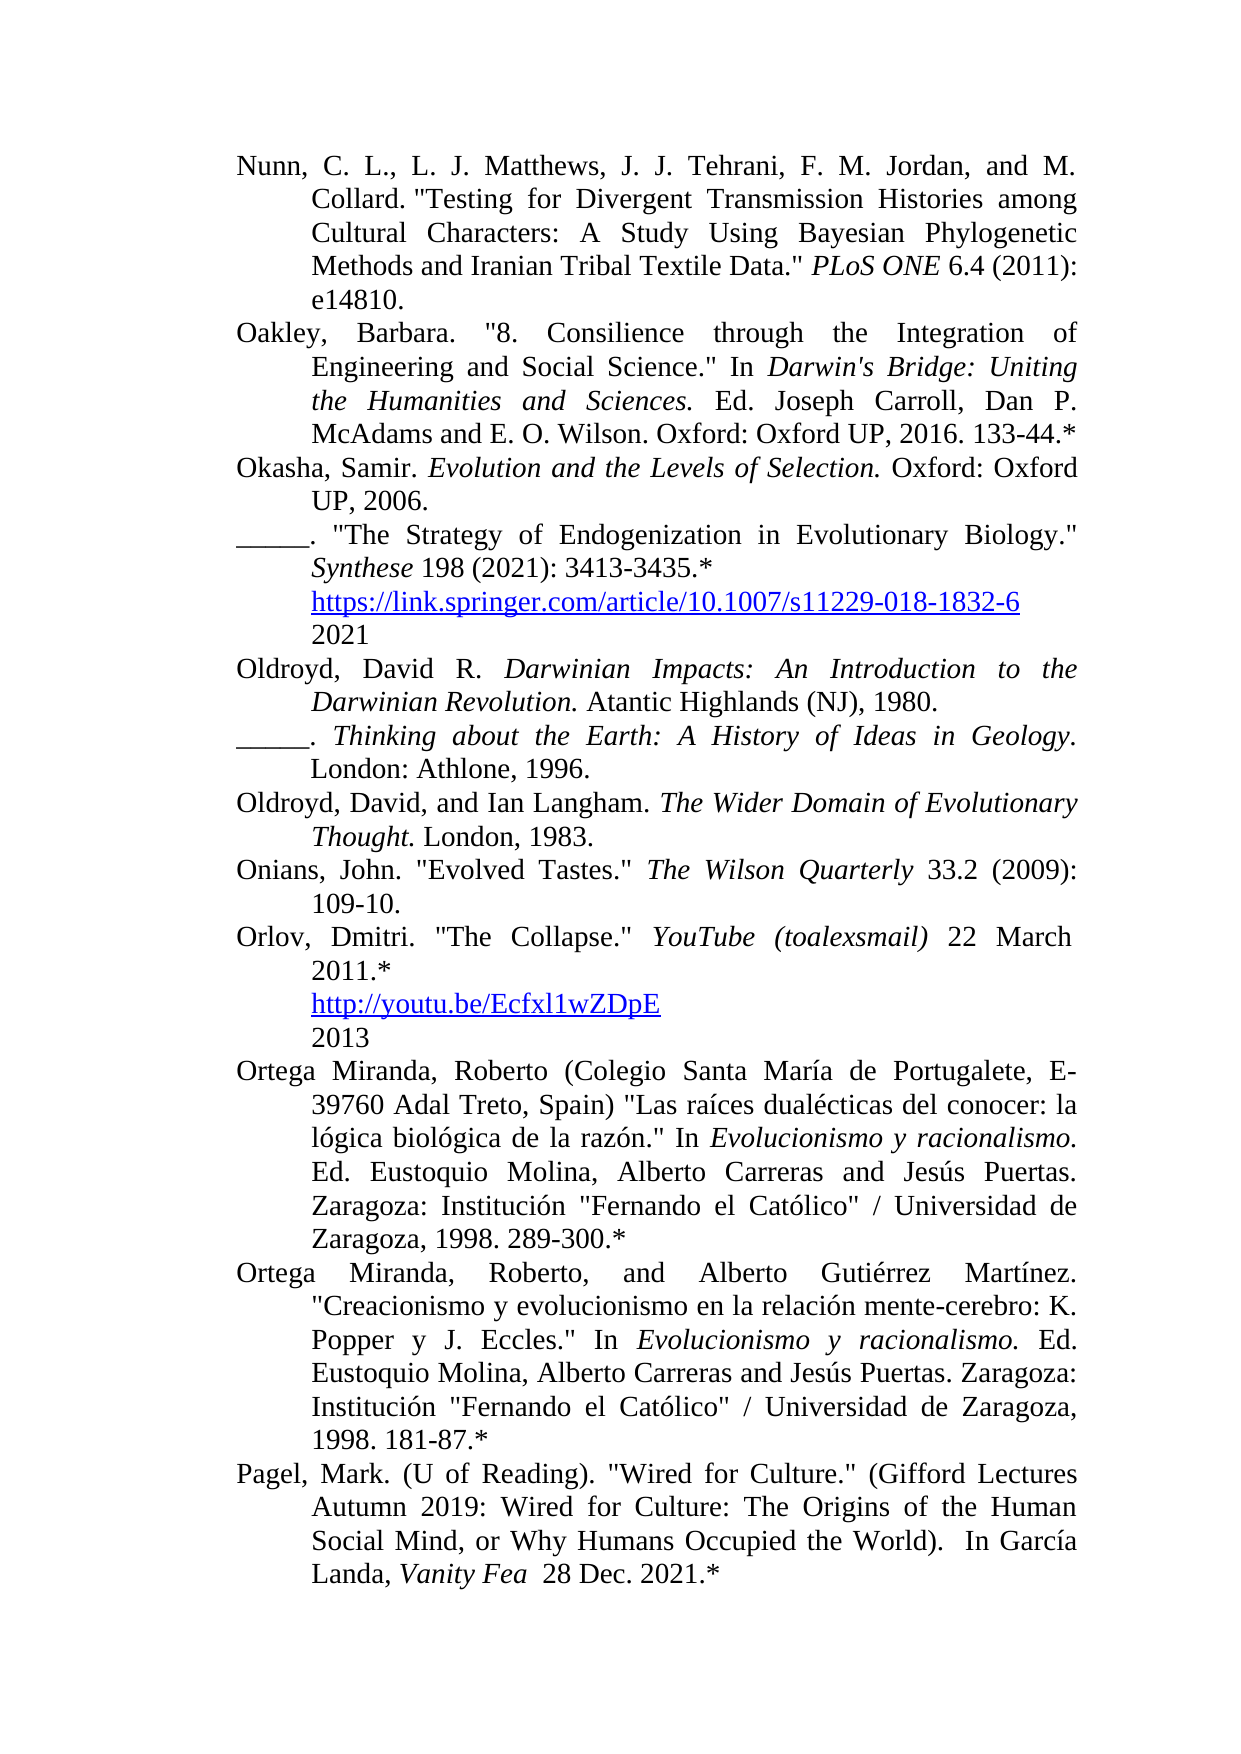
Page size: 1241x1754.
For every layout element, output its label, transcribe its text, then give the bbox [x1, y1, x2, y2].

text _____. "The Strategy of Endogenization in Evolutionary Biology." Synthese 198 (2021): 3413-3435.* [236, 517, 1078, 584]
text Orlov, Dmitri. "The Collapse." YouTube (toalexsmail) 22 March 2011.* [236, 919, 1072, 986]
text Okasha, Samir. Evolution and the Levels of Selection. Oxford: Oxford UP, 2006. [236, 450, 1078, 517]
text Onians, John. "Evolved Tastes." The Wilson Quarterly 33.2 (2009): 109-10. [236, 852, 1078, 919]
text https://link.springer.com/article/10.1007/s11229-018-1832-6 [236, 584, 1078, 617]
text 2021 [236, 617, 1078, 651]
text _____. Thinking about the Earth: A History of Ideas in Geology. London: Athlone, 1996. [236, 718, 1078, 785]
text Oakley, Barbara. "8. Consilience through the Integration of Engineering and Social Science." In Darwin's Bridge: Uniting the Humanities and Sciences. Ed. Joseph Carroll, Dan P. McAdams and E. O. Wilson. Oxford: Oxford UP, 2016. 133-44.* [236, 316, 1078, 450]
text http://youtu.be/Ecfxl1wZDpE [236, 986, 1072, 1020]
text Ortega Miranda, Roberto, and Alberto Gutiérrez Martínez. "Creacionismo y evolucionismo en la relación mente-cerebro: K. Popper y J. Eccles." In Evolucionismo y racionalismo. Ed. Eustoquio Molina, Alberto Carreras and Jesús Puertas. Zaragoza: Institución "Fernando el Católico" / Universidad de Zaragoza, 1998. 181-87.* [236, 1255, 1078, 1456]
text Pagel, Mark. (U of Reading). "Wired for Culture." (Gifford Lectures Autumn 2019: Wired for Culture: The Origins of the Human Social Mind, or Why Humans Occupied the World). In García Landa, Vanity Fea 28 Dec. 2021.* [236, 1456, 1078, 1590]
text Nunn, C. L., L. J. Matthews, J. J. Tehrani, F. M. Jordan, and M. Collard. "Testing for Divergent Transmission Histories among Cultural Characters: A Study Using Bayesian Phylogenetic Methods and Iranian Tribal Textile Data." PLoS ONE 6.4 (2011): e14810. [236, 148, 1078, 315]
text Oldroyd, David, and Ian Langham. The Wider Domain of Evolutionary Thought. London, 1983. [236, 785, 1078, 852]
text 2013 [236, 1020, 1072, 1053]
text Ortega Miranda, Roberto (Colegio Santa María de Portugalete, E-39760 Adal Treto, Spain) "Las raíces dualécticas del conocer: la lógica biológica de la razón." In Evolucionismo y racionalismo. Ed. Eustoquio Molina, Alberto Carreras and Jesús Puertas. Zaragoza: Institución "Fernando el Católico" / Universidad de Zaragoza, 1998. 289-300.* [236, 1053, 1078, 1255]
text Oldroyd, David R. Darwinian Impacts: An Introduction to the Darwinian Revolution. Atantic Highlands (NJ), 1980. [236, 651, 1078, 718]
